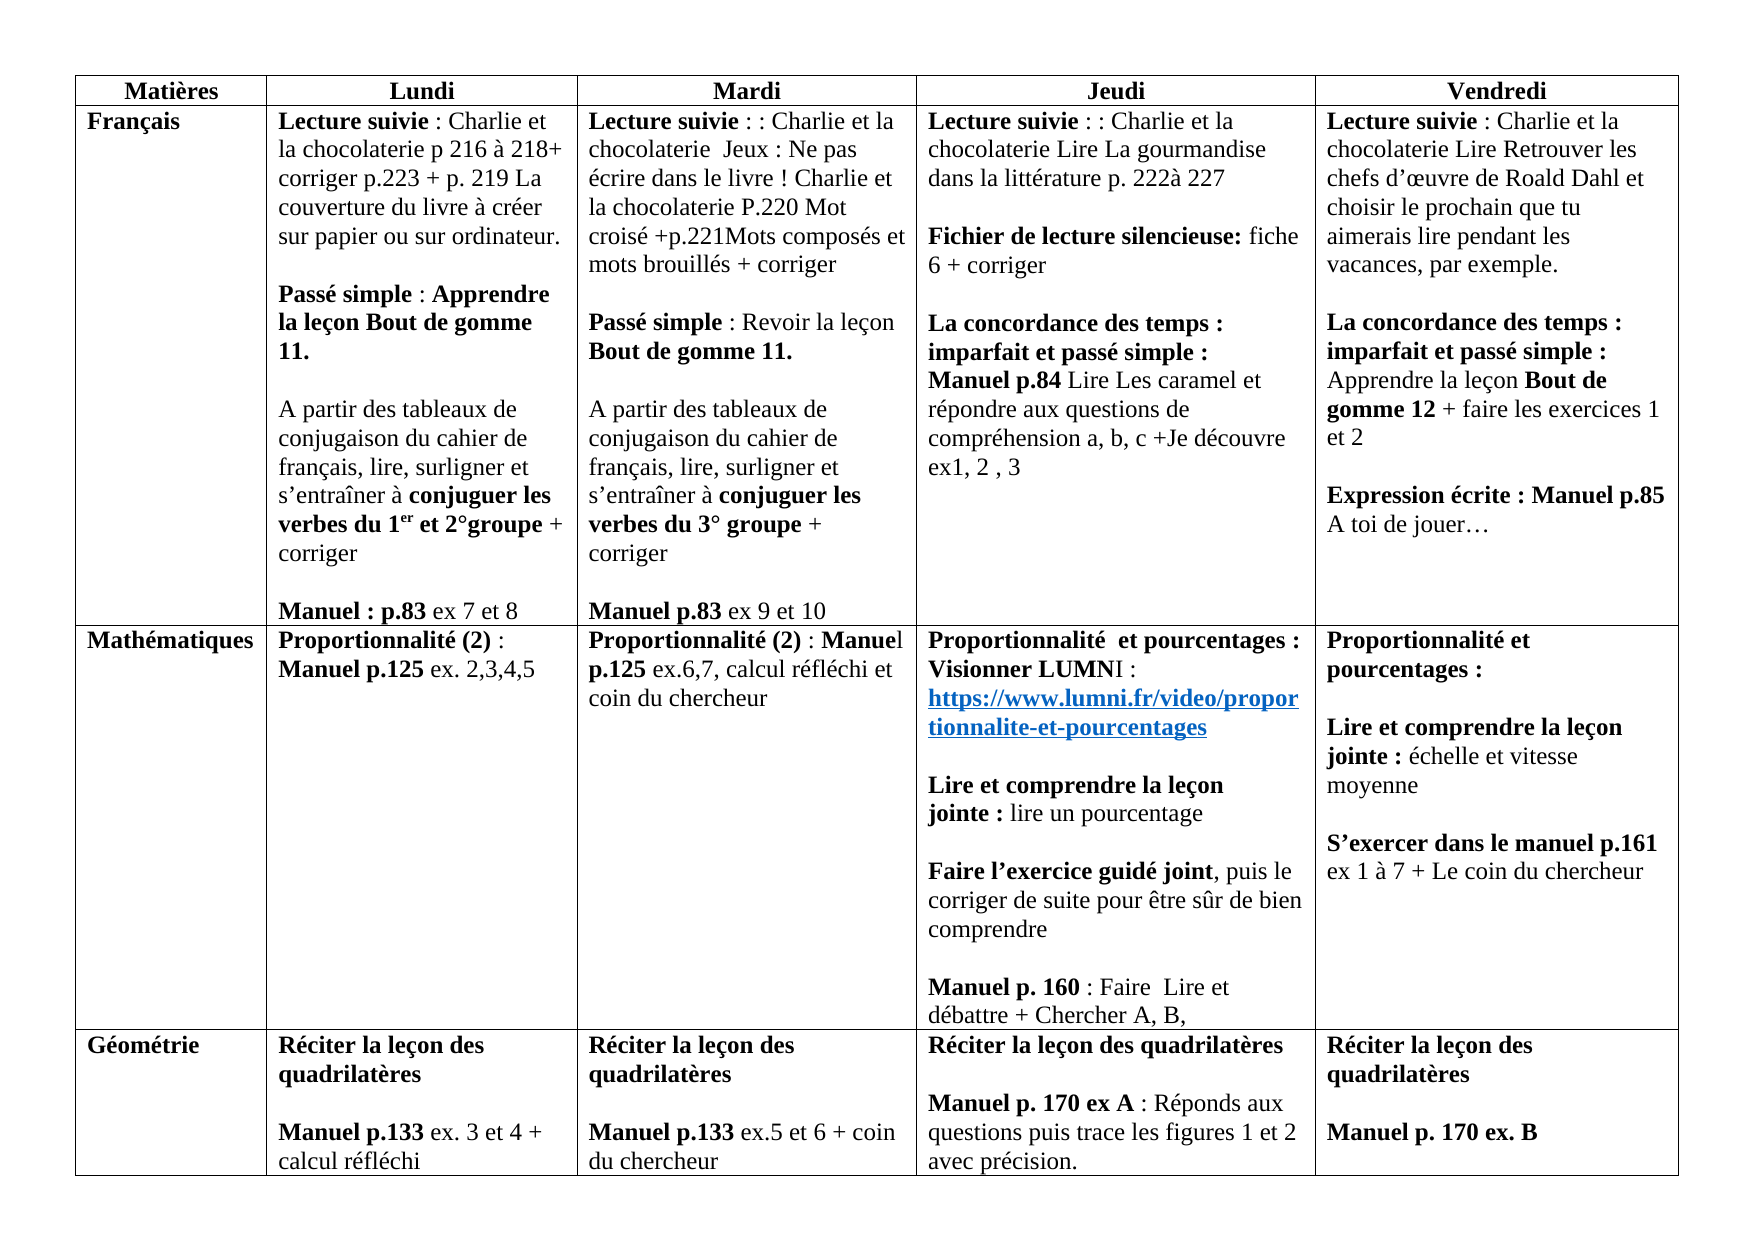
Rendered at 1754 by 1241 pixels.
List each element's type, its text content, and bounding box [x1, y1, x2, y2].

table_cell Français [76, 106, 266, 624]
table_cell Proportionnalité (2) : Manuel p.125 ex. 2,3,4,5 [267, 626, 577, 1029]
table_cell Mathématiques [76, 626, 266, 1029]
table_header Vendredi [1316, 76, 1678, 105]
table_header Jeudi [917, 76, 1315, 105]
table_cell Proportionnalité (2) : Manuel p.125 ex.6,7, calcul réfléchi et coin du chercheur [578, 626, 916, 1029]
table_cell Réciter la leçon des quadrilatères Manuel p. 170 ex A : Réponds aux questions puis trace les figures 1 et 2 avec précision. [917, 1030, 1315, 1174]
table_cell Géométrie [76, 1030, 266, 1174]
table_cell Lecture suivie : : Charlie et la chocolaterie Lire La gourmandise dans la littérature p. 222à 227 Fichier de lecture silencieuse: fiche 6 + corriger La concordance des temps : imparfait et passé simple : Manuel p.84 Lire Les caramel et répondre aux questions de compréhension a, b, c +Je découvre ex1, 2 , 3 [917, 106, 1315, 624]
table_cell Réciter la leçon des quadrilatères Manuel p.133 ex. 3 et 4 + calcul réfléchi [267, 1030, 577, 1174]
table_header Mardi [578, 76, 916, 105]
table_cell Réciter la leçon des quadrilatères Manuel p.133 ex.5 et 6 + coin du chercheur [578, 1030, 916, 1174]
table_header Lundi [267, 76, 577, 105]
table_cell Lecture suivie : Charlie et la chocolaterie p 216 à 218+ corriger p.223 + p. 219 La couverture du livre à créer sur papier ou sur ordinateur. Passé simple : Apprendre la leçon Bout de gomme 11. A partir des tableaux de conjugaison du cahier de français, lire, surligner et s’entraîner à conjuguer les verbes du 1er et 2°groupe + corriger Manuel : p.83 ex 7 et 8 [267, 106, 577, 624]
table_cell Lecture suivie : : Charlie et la chocolaterie Jeux : Ne pas écrire dans le livre ! Charlie et la chocolaterie P.220 Mot croisé +p.221Mots composés et mots brouillés + corriger Passé simple : Revoir la leçon Bout de gomme 11. A partir des tableaux de conjugaison du cahier de français, lire, surligner et s’entraîner à conjuguer les verbes du 3° groupe + corriger Manuel p.83 ex 9 et 10 [578, 106, 916, 624]
table_cell Proportionnalité et pourcentages : Visionner LUMNI : https://www.lumni.fr/video/proportionnalite-et-pourcentages Lire et comprendre la leçon jointe : lire un pourcentage Faire l’exercice guidé joint, puis le corriger de suite pour être sûr de bien comprendre Manuel p. 160 : Faire Lire et débattre + Chercher A, B, [917, 626, 1315, 1029]
table_cell Réciter la leçon des quadrilatères Manuel p. 170 ex. B [1316, 1030, 1678, 1174]
table_cell Lecture suivie : Charlie et la chocolaterie Lire Retrouver les chefs d’œuvre de Roald Dahl et choisir le prochain que tu aimerais lire pendant les vacances, par exemple. La concordance des temps : imparfait et passé simple : Apprendre la leçon Bout de gomme 12 + faire les exercices 1 et 2 Expression écrite : Manuel p.85 A toi de jouer… [1316, 106, 1678, 624]
table_cell Proportionnalité et pourcentages : Lire et comprendre la leçon jointe : échelle et vitesse moyenne S’exercer dans le manuel p.161 ex 1 à 7 + Le coin du chercheur [1316, 626, 1678, 1029]
table_header Matières [76, 76, 266, 105]
